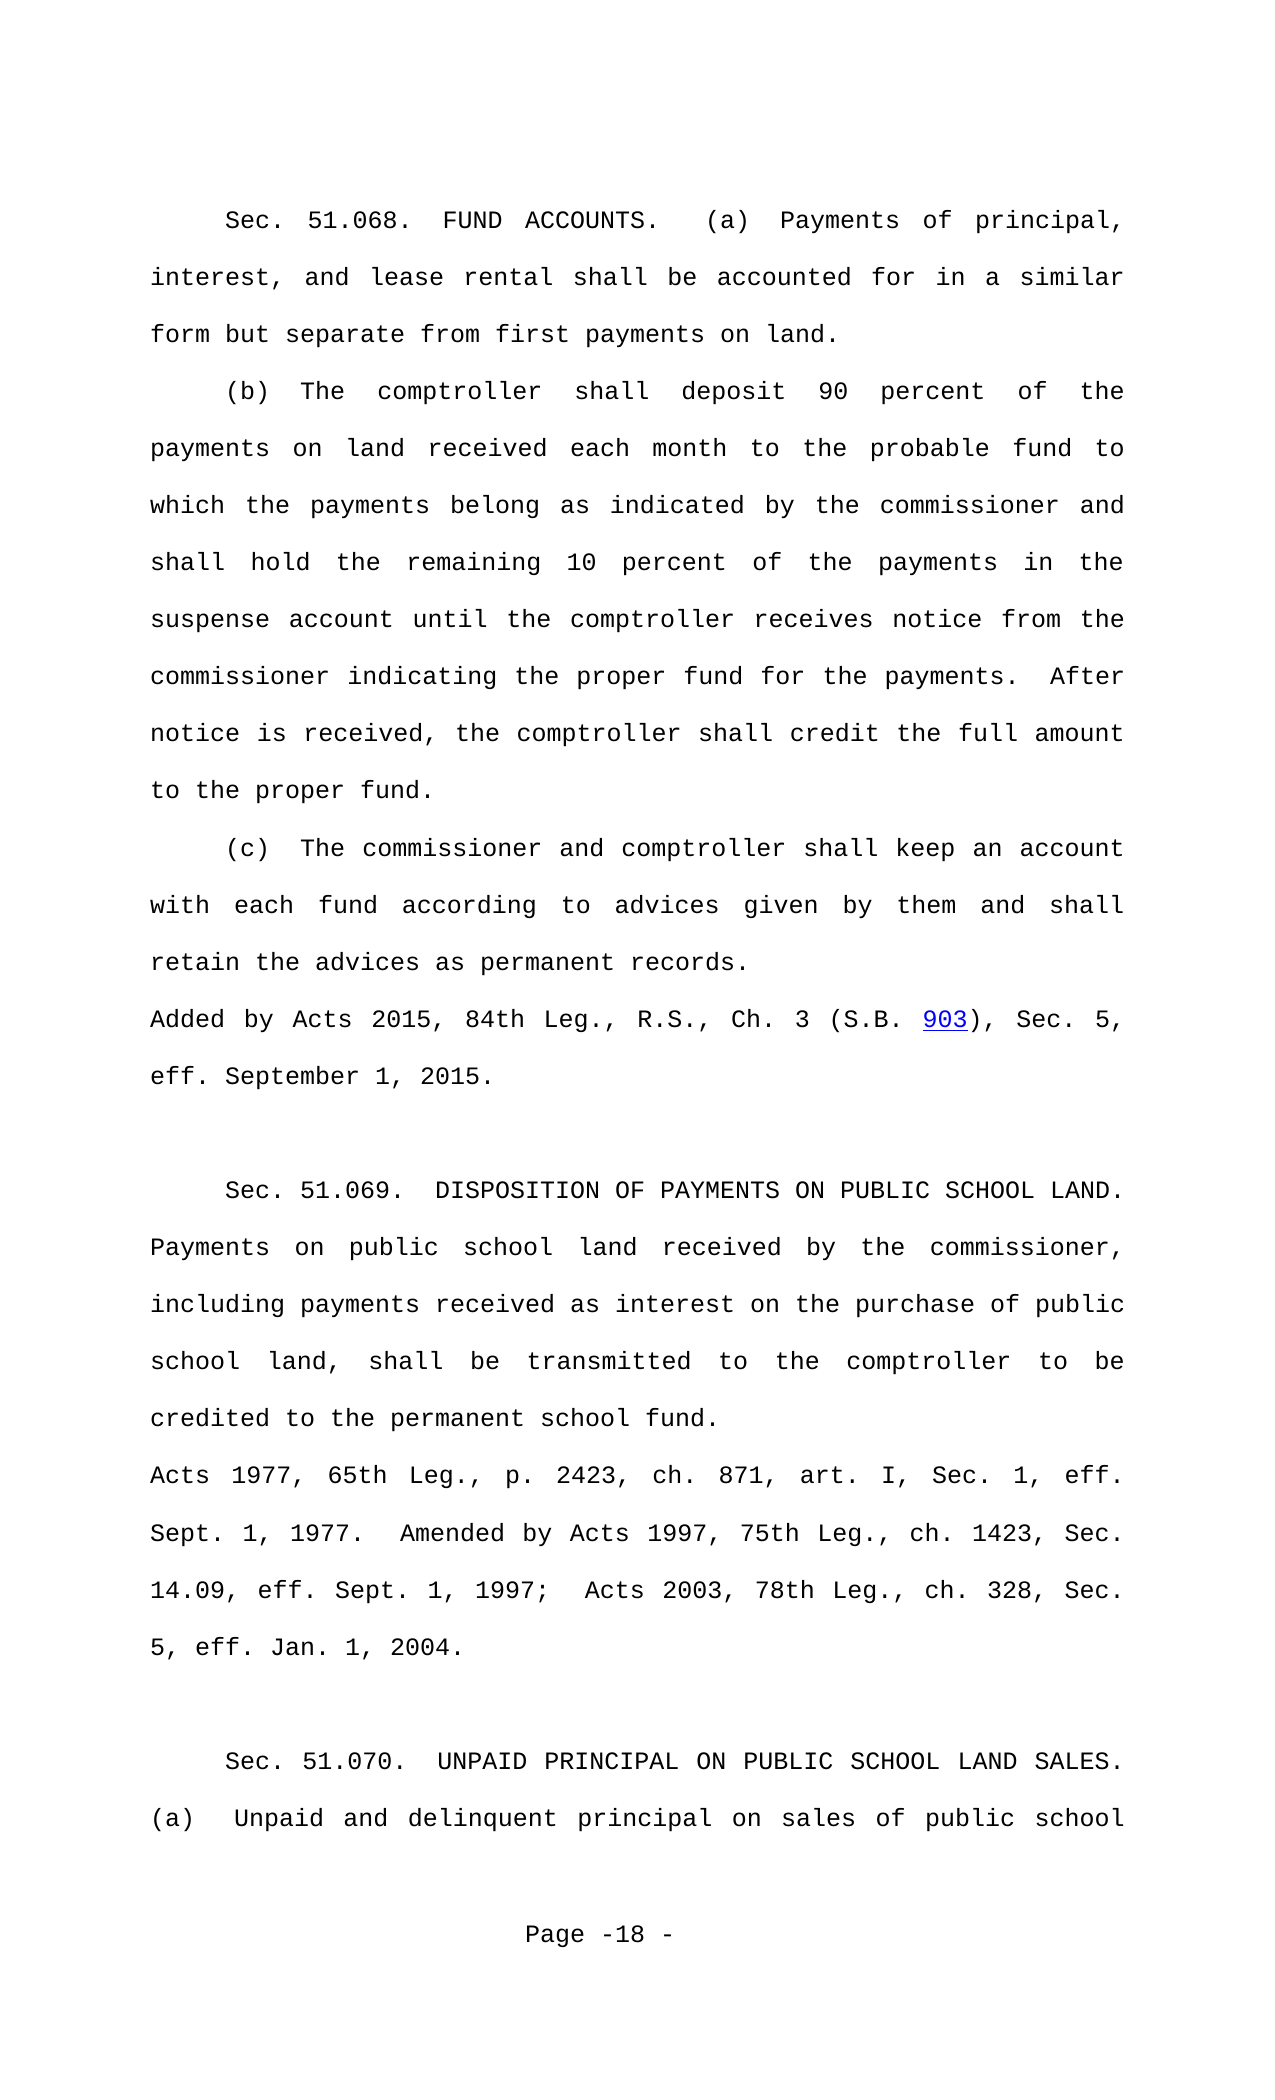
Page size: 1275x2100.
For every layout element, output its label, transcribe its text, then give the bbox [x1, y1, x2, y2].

text (b) The comptroller shall deposit 90 percent of the payments on land received each month to the probable fund to which the payments belong as indicated by the commissioner and shall hold the remaining 10 percent of the payments in the suspense account until the comptroller receives notice from the commissioner indicating the proper fund for the payments. After notice is received, the comptroller shall credit the full amount to the proper fund. [150, 378, 1125, 806]
text Sec. 51.068. FUND ACCOUNTS. (a) Payments of principal, interest, and lease rental shall be accounted for in a similar form but separate from first payments on land. [150, 207, 1125, 350]
text Added by Acts 2015, 84th Leg., R.S., Ch. 3 (S.B. 903), Sec. 5, eff. September 1, 2015. [150, 1006, 1125, 1092]
text Acts 1977, 65th Leg., p. 2423, ch. 871, art. I, Sec. 1, eff. Sept. 1, 1977. Amended by Acts 1997, 75th Leg., ch. 1423, Sec. 14.09, eff. Sept. 1, 1997; Acts 2003, 78th Leg., ch. 328, Sec. 5, eff. Jan. 1, 2004. [150, 1463, 1125, 1663]
text Sec. 51.069. DISPOSITION OF PAYMENTS ON PUBLIC SCHOOL LAND. Payments on public school land received by the commissioner, including payments received as interest on the purchase of public school land, shall be transmitted to the comptroller to be credited to the permanent school fund. [150, 1177, 1125, 1434]
text (c) The commissioner and comptroller shall keep an account with each fund according to advices given by them and shall retain the advices as permanent records. [150, 835, 1125, 978]
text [150, 1748, 1125, 1834]
